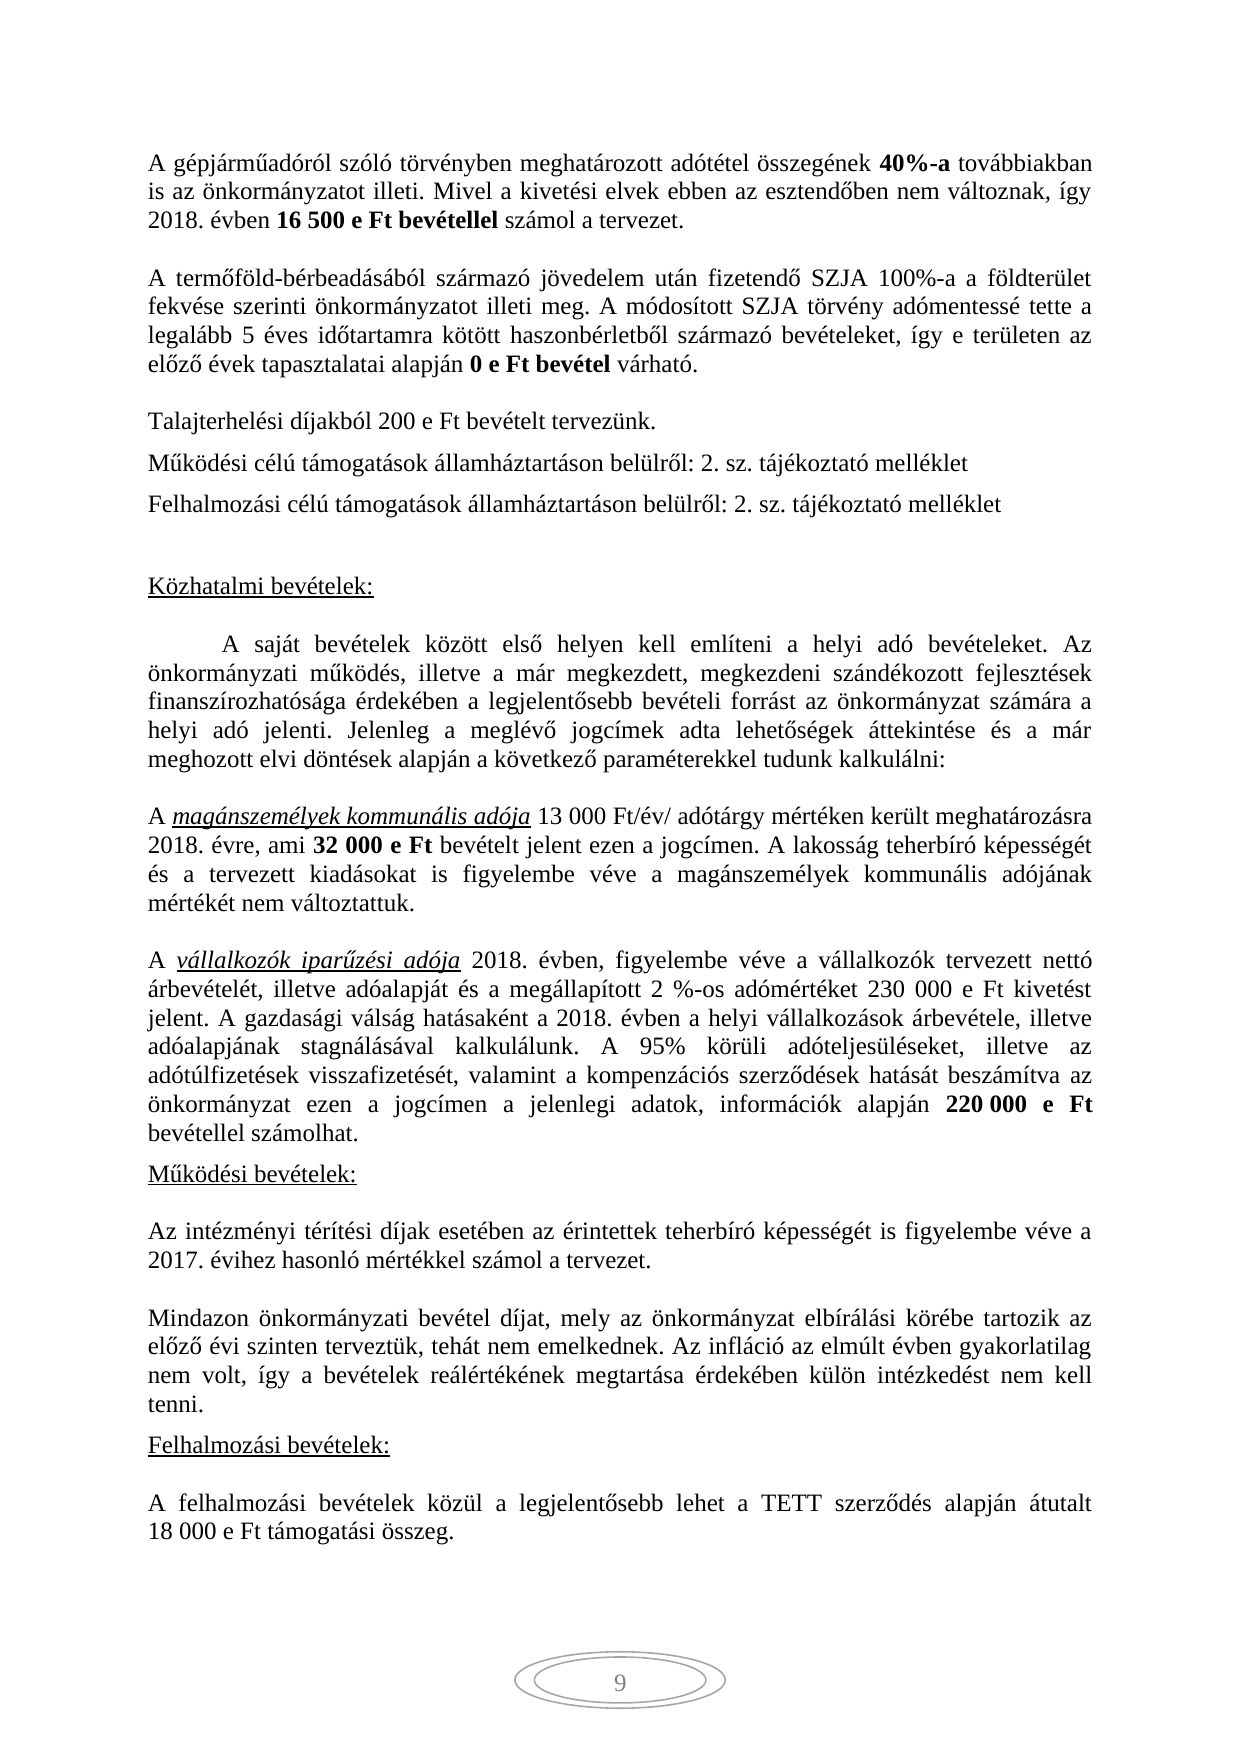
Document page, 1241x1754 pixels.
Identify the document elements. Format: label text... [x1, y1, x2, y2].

text A magánszemélyek kommunális adója 13 000 Ft/év/ adótárgy mértéken került meghatározásra 2018. évre, ami 32 000 e Ft bevételt jelent ezen a jogcímen. A lakosság teherbíró képességét és a tervezett kiadásokat is figyelembe véve a magánszemélyek kommunális adójának mértékét nem változtattuk. [148, 801, 1093, 916]
text Mindazon önkormányzati bevétel díjat, mely az önkormányzat elbírálási körébe tartozik az előző évi szinten terveztük, tehát nem emelkednek. Az infláció az elmúlt évben gyakorlatilag nem volt, így a bevételek reálértékének megtartása érdekében külön intézkedést nem kell tenni. [148, 1303, 1093, 1418]
text A saját bevételek között első helyen kell említeni a helyi adó bevételeket. Az önkormányzati működés, illetve a már megkezdett, megkezdeni szándékozott fejlesztések finanszírozhatósága érdekében a legjelentősebb bevételi forrást az önkormányzat számára a helyi adó jelenti. Jelenleg a meglévő jogcímek adta lehetőségek áttekintése és a már meghozott elvi döntések alapján a következő paraméterekkel tudunk kalkulálni: [148, 629, 1093, 773]
text Talajterhelési díjakból 200 e Ft bevételt tervezünk. [148, 406, 1093, 435]
text Működési bevételek: [148, 1159, 1093, 1188]
text Az intézményi térítési díjak esetében az érintettek teherbíró képességét is figyelembe véve a 2017. évihez hasonló mértékkel számol a tervezet. [148, 1216, 1093, 1274]
text Közhatalmi bevételek: [148, 571, 1093, 600]
text Felhalmozási bevételek: [148, 1430, 1093, 1459]
text Működési célú támogatások államháztartáson belülről: 2. sz. tájékoztató melléklet [148, 448, 1093, 476]
text A felhalmozási bevételek közül a legjelentősebb lehet a TETT szerződés alapján átutalt 18 000 e Ft támogatási összeg. [148, 1488, 1093, 1545]
text A vállalkozók iparűzési adója 2018. évben, figyelembe véve a vállalkozók tervezett nettó árbevételét, illetve adóalapját és a megállapított 2 %-os adómértéket 230 000 e Ft kivetést jelent. A gazdasági válság hatásaként a 2018. évben a helyi vállalkozások árbevétele, illetve adóalapjának stagnálásával kalkulálunk. A 95% körüli adóteljesüléseket, illetve az adótúlfizetések visszafizetését, valamint a kompenzációs szerződések hatását beszámítva az önkormányzat ezen a jogcímen a jelenlegi adatok, információk alapján 220 000 e Ft bevétellel számolhat. [148, 945, 1093, 1146]
text A termőföld-bérbeadásából származó jövedelem után fizetendő SZJA 100%-a a földterület fekvése szerinti önkormányzatot illeti meg. A módosított SZJA törvény adómentessé tette a legalább 5 éves időtartamra kötött haszonbérletből származó bevételeket, így e területen az előző évek tapasztalatai alapján 0 e Ft bevétel várható. [148, 263, 1093, 378]
text A gépjárműadóról szóló törvényben meghatározott adótétel összegének 40%-a továbbiakban is az önkormányzatot illeti. Mivel a kivetési elvek ebben az esztendőben nem változnak, így 2018. évben 16 500 e Ft bevétellel számol a tervezet. [148, 148, 1093, 234]
text Felhalmozási célú támogatások államháztartáson belülről: 2. sz. tájékoztató melléklet [148, 489, 1093, 518]
